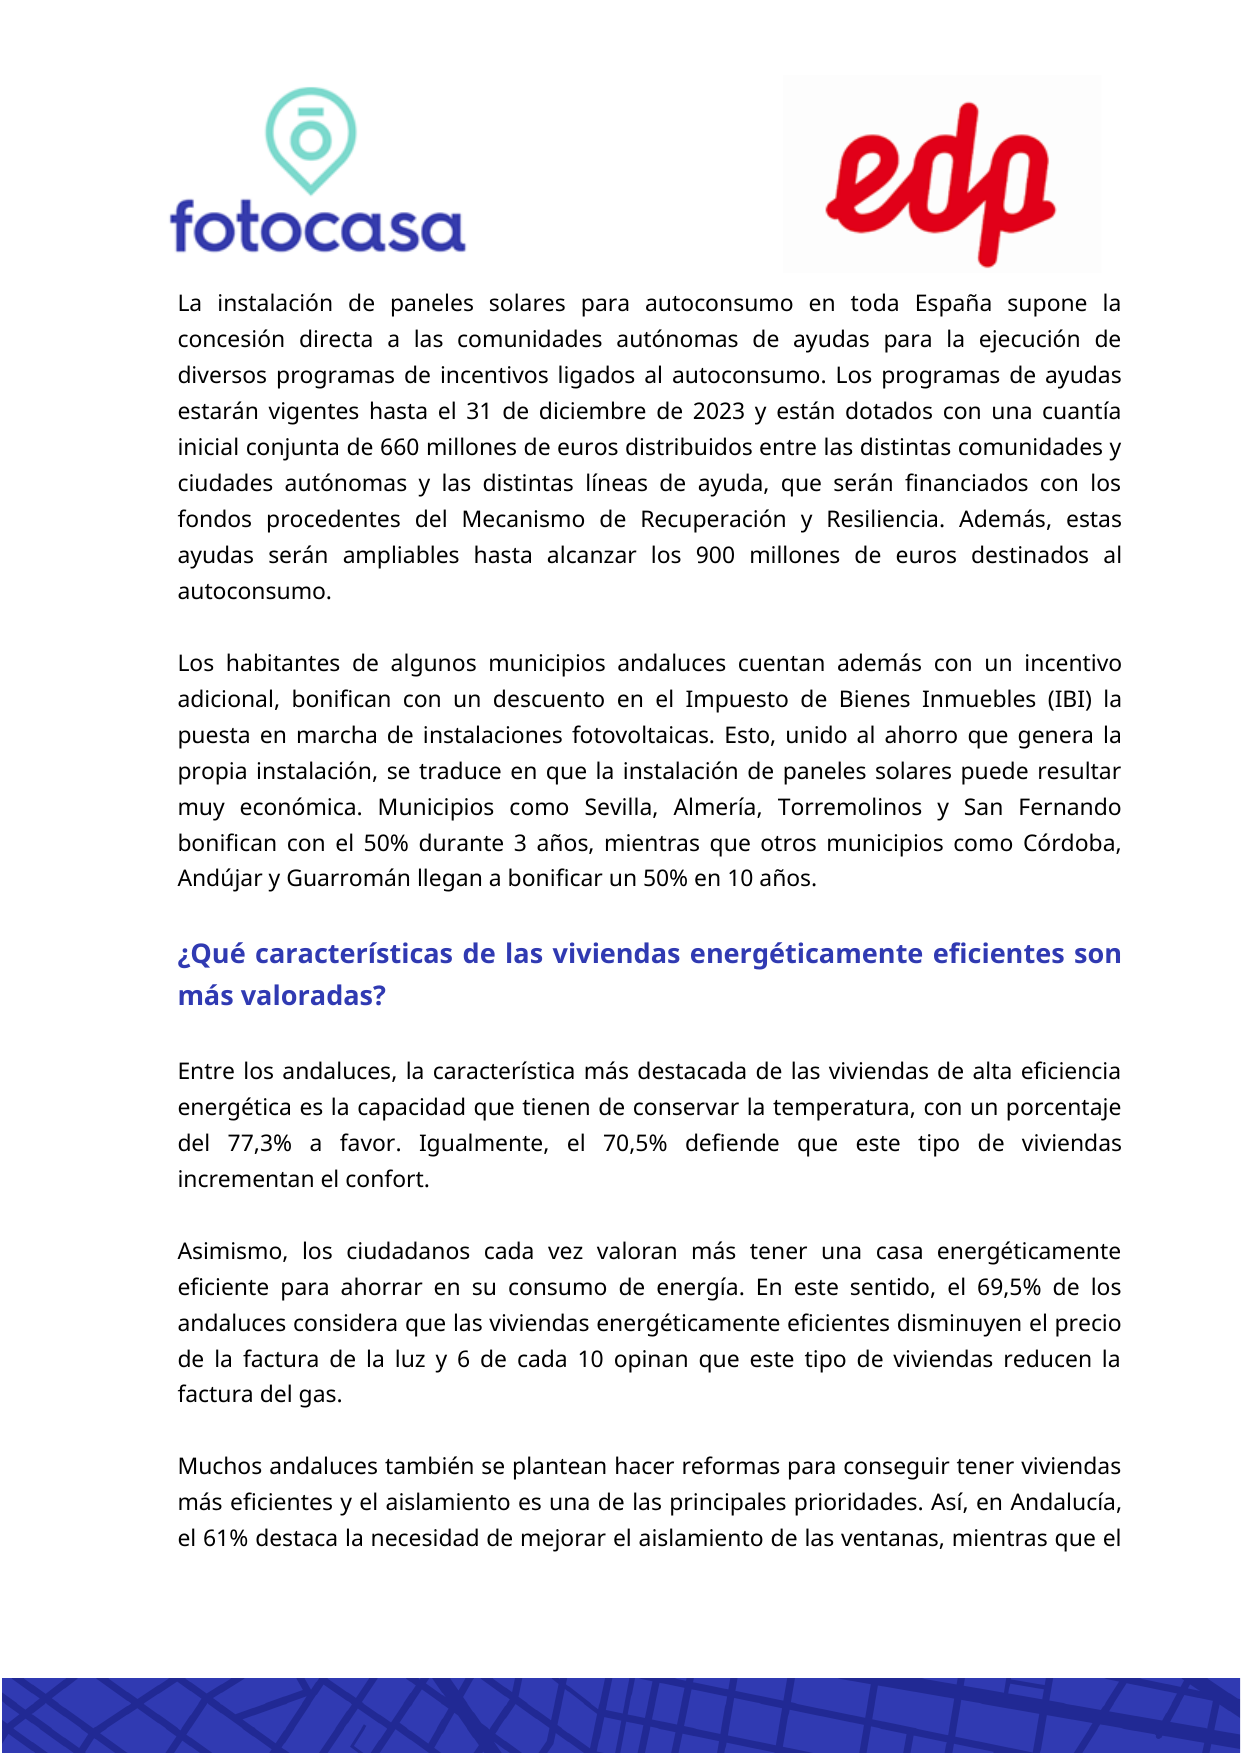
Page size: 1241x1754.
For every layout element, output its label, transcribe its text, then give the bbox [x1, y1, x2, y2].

picture [779, 75, 1102, 273]
picture [125, 75, 485, 268]
text Entre los andaluces, la característica más destacada de las viviendas de alta eficiencia energética es la capacidad que tienen de conservar la temperatura, con un porcentaje del 77,3% a favor. Igualmente, el 70,5% defiende que este tipo de viviendas incrementan el confort. [177, 1055, 1123, 1194]
text La instalación de paneles solares para autoconsumo en toda España supone la concesión directa a las comunidades autónomas de ayudas para la ejecución de diversos programas de incentivos ligados al autoconsumo. Los programas de ayudas estarán vigentes hasta el 31 de diciembre de 2023 y están dotados con una cuantía inicial conjunta de 660 millones de euros distribuidos entre las distintas comunidades y ciudades autónomas y las distintas líneas de ayuda, que serán financiados con los fondos procedentes del Mecanismo de Recuperación y Resiliencia. Además, estas ayudas serán ampliables hasta alcanzar los 900 millones de euros destinados al autoconsumo. [177, 287, 1123, 606]
text Asimismo, los ciudadanos cada vez valoran más tener una casa energéticamente eficiente para ahorrar en su consumo de energía. En este sentido, el 69,5% de los andaluces considera que las viviendas energéticamente eficientes disminuyen el precio de la factura de la luz y 6 de cada 10 opinan que este tipo de viviendas reducen la factura del gas. [177, 1235, 1123, 1410]
picture [2, 1678, 1241, 1753]
text ¿Qué características de las viviendas energéticamente eficientes son más valoradas? [177, 934, 1123, 1013]
text Los habitantes de algunos municipios andaluces cuentan además con un incentivo adicional, bonifican con un descuento en el Impuesto de Bienes Inmuebles (IBI) la puesta en marcha de instalaciones fotovoltaicas. Esto, unido al ahorro que genera la propia instalación, se traduce en que la instalación de paneles solares puede resultar muy económica. Municipios como Sevilla, Almería, Torremolinos y San Fernando bonifican con el 50% durante 3 años, mientras que otros municipios como Córdoba, Andújar y Guarromán llegan a bonificar un 50% en 10 años. [177, 647, 1123, 894]
